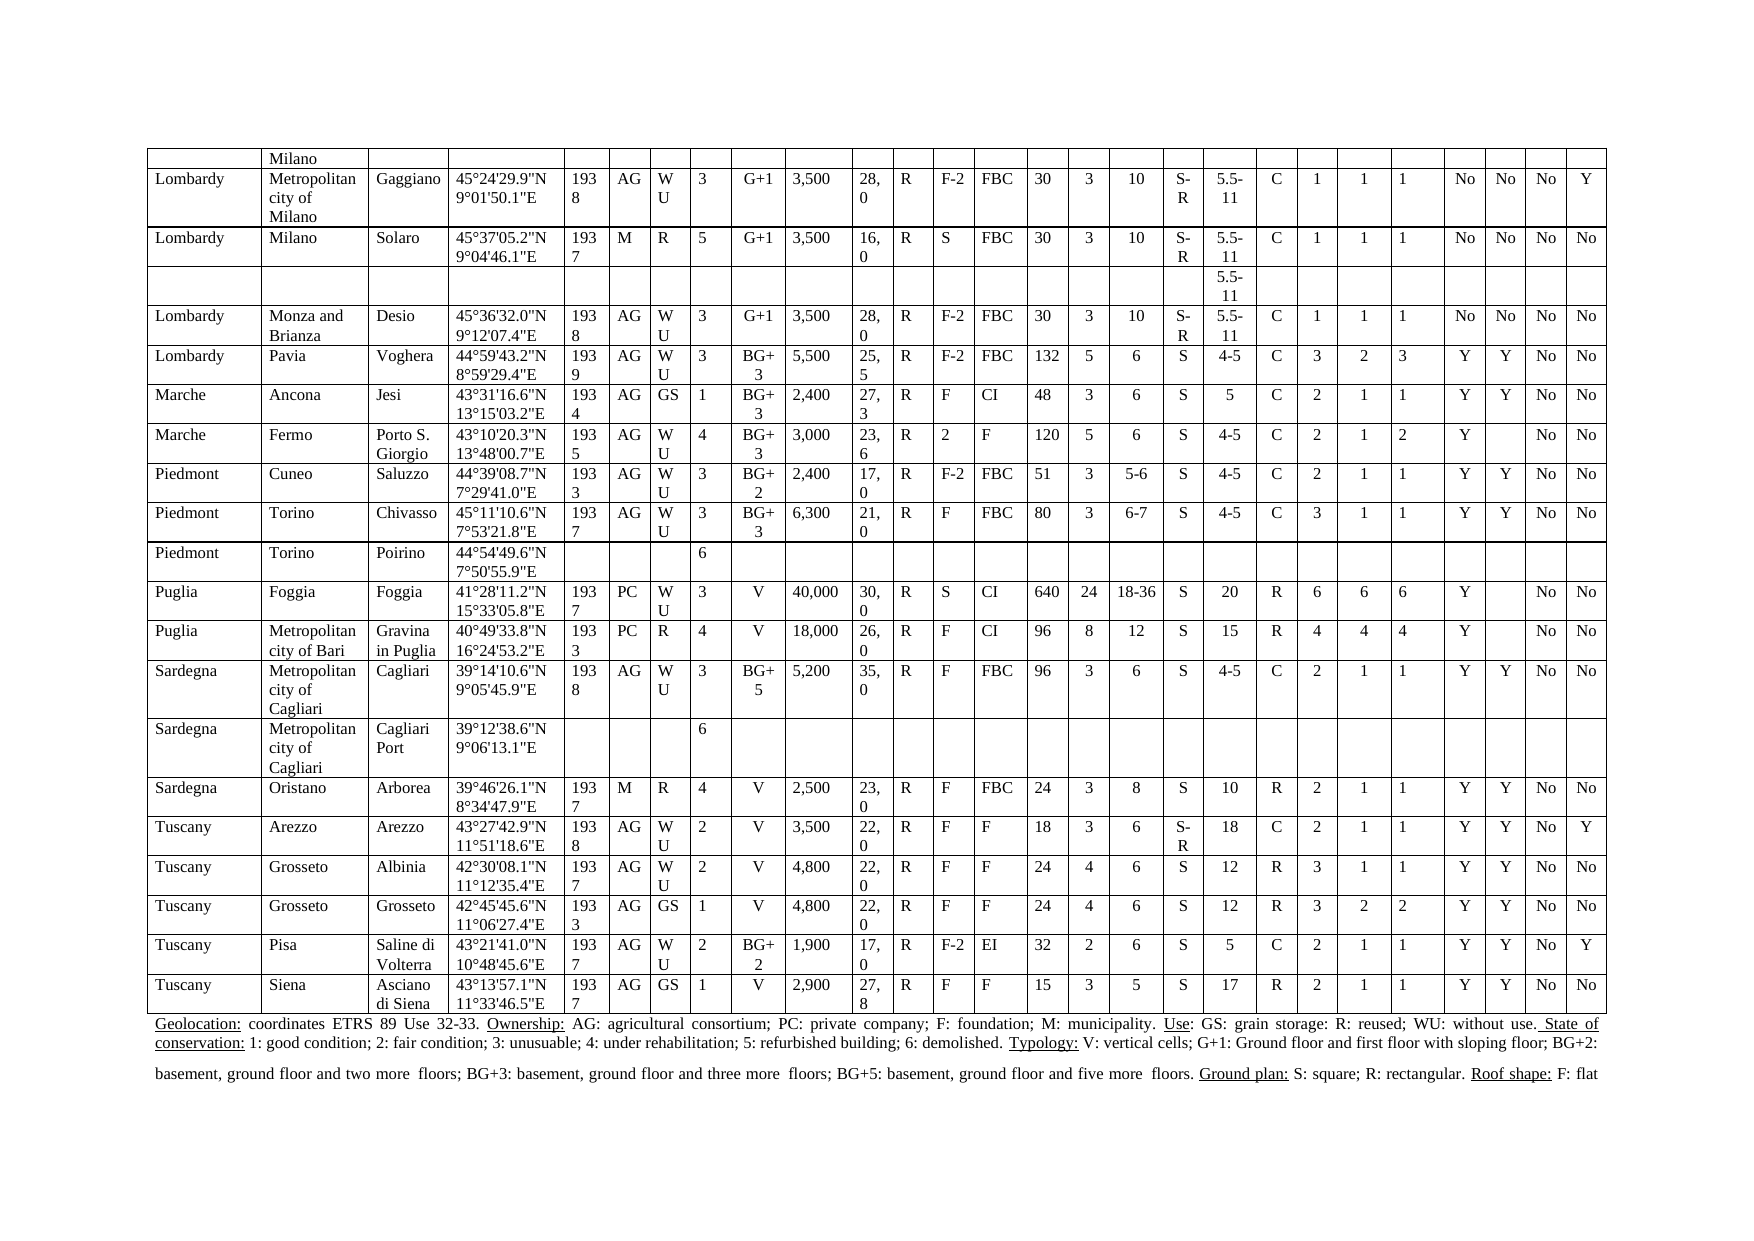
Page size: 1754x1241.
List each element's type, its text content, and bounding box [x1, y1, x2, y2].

table_cell Cuneo [262, 464, 368, 502]
table_cell 4,800 [786, 856, 852, 895]
table_cell 3,500 [786, 149, 852, 168]
table_cell 1 [1338, 975, 1391, 1013]
table_cell No [1526, 935, 1566, 973]
table_cell [1028, 719, 1068, 777]
table_cell 6 [691, 719, 731, 777]
table_cell V [732, 582, 785, 620]
table_cell 4-5 [1204, 424, 1256, 463]
table_cell [651, 267, 690, 305]
table_cell GS [651, 975, 690, 1013]
table_cell [1567, 719, 1606, 777]
table_cell C [1257, 817, 1297, 855]
table_cell AG [610, 385, 650, 423]
table_cell R [894, 149, 933, 168]
table_cell Y [1445, 975, 1485, 1013]
table_cell 1937 [565, 582, 609, 620]
table_cell S [1164, 621, 1203, 659]
table_cell Y [1486, 896, 1525, 934]
table_cell 3 [691, 306, 731, 344]
table_cell No [1526, 856, 1566, 895]
table_cell 4 [1069, 856, 1109, 895]
table_cell 5-6 [1110, 464, 1163, 502]
table_cell 28,0 [853, 149, 893, 168]
table_cell 42°45'45.6"N 11°06'27.4"E [449, 896, 564, 934]
table_cell No [1526, 169, 1566, 226]
table_cell 5,200 [786, 661, 852, 718]
table_cell R [651, 228, 690, 266]
table_cell 1937 [565, 975, 609, 1013]
table_cell FBC [975, 464, 1027, 502]
table_cell No [1526, 346, 1566, 384]
table_cell 1 [1338, 464, 1391, 502]
table_cell [1298, 267, 1337, 305]
table_cell No [1526, 464, 1566, 502]
table_cell 30 [1028, 149, 1068, 168]
table_cell 18 [1028, 817, 1068, 855]
table_cell WU [651, 817, 690, 855]
table_cell Y [1486, 975, 1525, 1013]
table_cell 24 [1028, 856, 1068, 895]
table_cell R [894, 385, 933, 423]
table_cell [853, 719, 893, 777]
table_cell 1 [1338, 169, 1391, 226]
table_cell 6 [1110, 817, 1163, 855]
table_cell Grosseto [262, 856, 368, 895]
table_cell 1939 [565, 346, 609, 384]
table_cell 2 [1298, 661, 1337, 718]
table_cell [1204, 719, 1256, 777]
table_cell [651, 719, 690, 777]
table_cell R [894, 856, 933, 895]
table_cell GS [651, 896, 690, 934]
table_cell V [732, 817, 785, 855]
table_cell S [1164, 975, 1203, 1013]
table_cell 45°36'32.0"N 9°12'07.4"E [449, 306, 564, 344]
table_cell 2 [691, 935, 731, 973]
table_cell Arborea [369, 778, 448, 816]
table_cell 1 [1338, 817, 1391, 855]
table_cell Ancona [262, 385, 368, 423]
table_cell 5.5-11 [1204, 228, 1256, 266]
table_cell C [1257, 503, 1297, 541]
table_cell Sardegna [148, 778, 261, 816]
table_cell 2 [934, 424, 974, 463]
table_cell Marche [148, 385, 261, 423]
table_cell V [732, 856, 785, 895]
table_cell F [934, 856, 974, 895]
table_cell M [610, 228, 650, 266]
table_cell 48 [1028, 385, 1068, 423]
table_cell 1 [1338, 385, 1391, 423]
table_cell WU [651, 856, 690, 895]
table_cell [975, 267, 1027, 305]
table_cell 3 [1069, 817, 1109, 855]
table_cell Tuscany [148, 856, 261, 895]
table_cell 1 [1298, 306, 1337, 344]
table_cell Arezzo [369, 817, 448, 855]
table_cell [262, 149, 368, 168]
table_cell Y [1445, 582, 1485, 620]
table_cell 51 [1028, 464, 1068, 502]
table_cell 4 [1392, 621, 1444, 659]
table_cell F [934, 975, 974, 1013]
table_cell 8 [1069, 621, 1109, 659]
table_cell WU [651, 661, 690, 718]
table_cell Tuscany [148, 896, 261, 934]
table_cell 1 [1338, 778, 1391, 816]
table_cell [1486, 719, 1525, 777]
table_cell 3 [1298, 896, 1337, 934]
table_cell 4-5 [1204, 346, 1256, 384]
table_cell Puglia [148, 621, 261, 659]
table_cell 2,400 [786, 385, 852, 423]
table_cell No [1445, 149, 1485, 168]
table_cell R [651, 778, 690, 816]
table_cell R [894, 169, 933, 226]
table_cell WU [651, 149, 690, 168]
table_cell 1 [1392, 169, 1444, 226]
table_cell 43°31'16.6"N 13°15'03.2"E [449, 385, 564, 423]
table_cell [1069, 719, 1109, 777]
table_cell Y [1445, 424, 1485, 463]
table_cell WU [651, 503, 690, 541]
table_cell FBC [975, 228, 1027, 266]
table_cell 2,900 [786, 975, 852, 1013]
table_cell 3 [1069, 503, 1109, 541]
table_cell Oristano [262, 778, 368, 816]
table_cell 1933 [565, 621, 609, 659]
table_cell 3,500 [786, 817, 852, 855]
table_cell AG [610, 306, 650, 344]
table_cell R [894, 424, 933, 463]
table_cell Y [1445, 621, 1485, 659]
table_cell 5 [1069, 424, 1109, 463]
table_cell [894, 543, 933, 581]
table_cell BG+3 [732, 346, 785, 384]
table_cell F [975, 975, 1027, 1013]
table_cell 23,6 [853, 424, 893, 463]
table_cell Cagliari Port [369, 719, 448, 777]
table_cell Foggia [369, 582, 448, 620]
table_cell Y [1445, 385, 1485, 423]
table_cell 2 [1069, 935, 1109, 973]
table_cell 1 [1392, 935, 1444, 973]
table_cell WU [651, 464, 690, 502]
table_cell [1257, 267, 1297, 305]
table_cell No [1567, 778, 1606, 816]
table_cell FBC [975, 149, 1027, 168]
table_cell S [1164, 935, 1203, 973]
table_cell [1445, 543, 1485, 581]
table_cell [1338, 719, 1391, 777]
table_cell Voghera [369, 346, 448, 384]
table_cell 1937 [565, 778, 609, 816]
table_cell FBC [975, 306, 1027, 344]
table_cell Y [1445, 856, 1485, 895]
table_cell [262, 267, 368, 305]
table_cell 44°59'43.2"N 8°59'29.4"E [449, 346, 564, 384]
table_cell Metropolitan city of Milano [262, 169, 368, 226]
table_cell V [732, 896, 785, 934]
table_cell Saluzzo [369, 464, 448, 502]
table_cell [1298, 543, 1337, 581]
table_cell No [1567, 149, 1606, 168]
table_cell 10 [1110, 149, 1163, 168]
table_cell 40,000 [786, 582, 852, 620]
table_cell 17,0 [853, 935, 893, 973]
table_cell 3,500 [786, 169, 852, 226]
table_cell 8 [1110, 778, 1163, 816]
table_cell Tuscany [148, 975, 261, 1013]
table_cell No [1526, 306, 1566, 344]
table_cell 4 [1298, 621, 1337, 659]
table_cell 4 [1338, 621, 1391, 659]
table_cell [1486, 621, 1525, 659]
table_cell 2 [1298, 385, 1337, 423]
table_cell AG [610, 464, 650, 502]
table_cell Desio [369, 306, 448, 344]
table_cell 1 [1338, 306, 1391, 344]
table_cell 3 [1069, 464, 1109, 502]
table_cell FBC [975, 503, 1027, 541]
table_cell 12 [1204, 896, 1256, 934]
table_cell Lombardy [148, 149, 261, 168]
table_cell [1110, 543, 1163, 581]
table_cell Sardegna [148, 719, 261, 777]
table_cell 2 [1298, 464, 1337, 502]
table_cell No [1445, 169, 1485, 226]
table_cell 1937 [565, 503, 609, 541]
table_cell R [894, 582, 933, 620]
table_cell Torino [262, 503, 368, 541]
table_cell No [1567, 385, 1606, 423]
table_cell No [1567, 346, 1606, 384]
table_cell 1937 [565, 228, 609, 266]
table_cell AG [610, 975, 650, 1013]
table_cell AG [610, 503, 650, 541]
table_cell S [934, 582, 974, 620]
table_cell V [732, 621, 785, 659]
table_cell 1,900 [786, 935, 852, 973]
table_cell 39°46'26.1"N 8°34'47.9"E [449, 778, 564, 816]
table_cell 3,000 [786, 424, 852, 463]
table_cell F [975, 896, 1027, 934]
table_cell Solaro [369, 228, 448, 266]
table_cell [1110, 719, 1163, 777]
table_cell PC [610, 621, 650, 659]
table_cell F-2 [934, 346, 974, 384]
table_cell Y [1445, 346, 1485, 384]
table_cell 24 [1028, 778, 1068, 816]
table_cell [1392, 719, 1444, 777]
table_cell AG [610, 346, 650, 384]
table_cell Piedmont [148, 464, 261, 502]
table_cell 15 [1028, 975, 1068, 1013]
table_cell Saline di Volterra [369, 935, 448, 973]
table_cell 27,3 [853, 385, 893, 423]
table_cell 96 [1028, 621, 1068, 659]
table_cell 30 [1028, 169, 1068, 226]
table_cell C [1257, 346, 1297, 384]
table_cell 2,400 [786, 464, 852, 502]
table_cell S-R [1164, 228, 1203, 266]
table_cell C [1257, 149, 1297, 168]
table_cell 1938 [565, 817, 609, 855]
table_cell 6 [1110, 896, 1163, 934]
table_cell S [934, 228, 974, 266]
table_cell 5,500 [786, 346, 852, 384]
table_cell AG [610, 856, 650, 895]
table_cell 5 [1204, 385, 1256, 423]
table_cell No [1526, 817, 1566, 855]
table_cell [1028, 543, 1068, 581]
table_cell [1392, 267, 1444, 305]
table_cell 5.5-11 [1204, 149, 1256, 168]
table_cell [934, 719, 974, 777]
table_cell 1 [1392, 503, 1444, 541]
table_cell Lombardy [148, 346, 261, 384]
table_cell Sardegna [148, 661, 261, 718]
table_cell [1526, 543, 1566, 581]
table_cell G+1 [732, 149, 785, 168]
table_cell 3 [1069, 228, 1109, 266]
table_cell 3,500 [786, 228, 852, 266]
table_cell S-R [1164, 306, 1203, 344]
table_cell [732, 719, 785, 777]
table_cell 1 [1392, 778, 1444, 816]
table_cell AG [610, 817, 650, 855]
table_cell Tuscany [148, 817, 261, 855]
table_cell 22,0 [853, 896, 893, 934]
table_cell No [1526, 621, 1566, 659]
table_cell C [1257, 661, 1297, 718]
table_cell No [1567, 306, 1606, 344]
table_cell [369, 267, 448, 305]
table_cell S [1164, 464, 1203, 502]
table_cell R [894, 778, 933, 816]
table_cell Y [1486, 503, 1525, 541]
table_cell [610, 719, 650, 777]
table_cell Y [1486, 661, 1525, 718]
table_cell 18 [1204, 817, 1256, 855]
table_cell Milano [262, 228, 368, 266]
table_cell 26,0 [853, 621, 893, 659]
table_cell 1 [1338, 503, 1391, 541]
table_cell [1486, 582, 1525, 620]
table_cell Grosseto [369, 896, 448, 934]
table_cell FBC [975, 661, 1027, 718]
table_cell 3 [691, 149, 731, 168]
table_cell 6,300 [786, 503, 852, 541]
table_cell FBC [975, 778, 1027, 816]
table_cell S [1164, 503, 1203, 541]
table_cell 1 [1392, 856, 1444, 895]
table_cell No [1486, 149, 1525, 168]
table_cell 3 [1298, 346, 1337, 384]
table_cell Y [1445, 778, 1485, 816]
table_cell Jesi [369, 385, 448, 423]
table_cell [1028, 267, 1068, 305]
table_cell 1 [1392, 306, 1444, 344]
table_cell WU [651, 935, 690, 973]
table_cell 22,0 [853, 817, 893, 855]
table_cell C [1257, 424, 1297, 463]
table_cell 39°14'10.6"N 9°05'45.9"E [449, 661, 564, 718]
table_cell [853, 543, 893, 581]
table_cell 1 [1392, 661, 1444, 718]
table_cell BG+3 [732, 424, 785, 463]
table_cell GS [651, 385, 690, 423]
table_cell 4 [691, 424, 731, 463]
table_cell R [894, 935, 933, 973]
table_cell R [1257, 856, 1297, 895]
table_cell R [894, 661, 933, 718]
table_cell R [894, 621, 933, 659]
table_cell Corbetta [369, 149, 448, 168]
table_cell V [732, 975, 785, 1013]
table_cell No [1486, 169, 1525, 226]
table_cell [1567, 543, 1606, 581]
table_cell 4-5 [1204, 661, 1256, 718]
table_cell 80 [1028, 503, 1068, 541]
table_cell AG [610, 661, 650, 718]
table_cell Metropolitan city of Bari [262, 621, 368, 659]
table_cell [1338, 267, 1391, 305]
table_cell 96 [1028, 661, 1068, 718]
table_cell S [1164, 385, 1203, 423]
table_cell 2 [1338, 346, 1391, 384]
table_cell [1257, 719, 1297, 777]
table_cell 1 [1338, 228, 1391, 266]
table_cell Y [1486, 778, 1525, 816]
table_cell 5 [1110, 975, 1163, 1013]
table_cell 3 [691, 582, 731, 620]
table_cell F-2 [934, 306, 974, 344]
table_cell Fermo [262, 424, 368, 463]
table_cell [1526, 719, 1566, 777]
table_cell 1938 [565, 169, 609, 226]
table_cell [894, 267, 933, 305]
table_cell F [934, 503, 974, 541]
table_cell [1298, 719, 1337, 777]
table_cell [610, 267, 650, 305]
table_cell R [894, 464, 933, 502]
table_cell [565, 267, 609, 305]
table_cell Foggia [262, 582, 368, 620]
table_cell 1 [1298, 149, 1337, 168]
table_cell No [1567, 582, 1606, 620]
table_cell WU [651, 306, 690, 344]
table_cell Y [1486, 385, 1525, 423]
table_cell [1069, 543, 1109, 581]
table_cell Lombardy [148, 306, 261, 344]
table_cell 2 [1338, 896, 1391, 934]
table_cell Torino [262, 543, 368, 581]
table_cell F [934, 661, 974, 718]
table_cell 2 [1392, 896, 1444, 934]
table_cell Y [1445, 817, 1485, 855]
table_cell R [894, 817, 933, 855]
table_cell 3 [1392, 346, 1444, 384]
table_cell 4 [691, 778, 731, 816]
table_cell 4-5 [1204, 464, 1256, 502]
table_cell Porto S. Giorgio [369, 424, 448, 463]
table_cell BG+3 [732, 385, 785, 423]
table_cell WU [651, 169, 690, 226]
table_cell Piedmont [148, 503, 261, 541]
table_cell 3,500 [786, 306, 852, 344]
table_cell 1 [1338, 149, 1391, 168]
table_cell S [1164, 582, 1203, 620]
table_cell 21,0 [853, 503, 893, 541]
table_cell Y [1445, 503, 1485, 541]
table_cell C [1257, 464, 1297, 502]
table_cell Y [1445, 661, 1485, 718]
table_cell [449, 267, 564, 305]
table_cell 2,500 [786, 778, 852, 816]
table_cell 17 [1204, 975, 1256, 1013]
table_cell No [1526, 228, 1566, 266]
table_cell 3 [1069, 169, 1109, 226]
table_cell No [1567, 503, 1606, 541]
table_cell 132 [1028, 346, 1068, 384]
table_cell [786, 543, 852, 581]
table_cell 1937 [565, 935, 609, 973]
table_cell 30 [1028, 306, 1068, 344]
table_cell R [894, 503, 933, 541]
table_cell R [651, 621, 690, 659]
table_cell 5 [1069, 346, 1109, 384]
table_cell No [1526, 661, 1566, 718]
table_cell 6 [1298, 582, 1337, 620]
table_cell 32 [1028, 935, 1068, 973]
table_cell Y [1486, 817, 1525, 855]
table_cell 1 [691, 896, 731, 934]
table_cell 6 [1338, 582, 1391, 620]
table_cell 5 [691, 228, 731, 266]
table_cell Y [1567, 817, 1606, 855]
table_cell 3 [1069, 975, 1109, 1013]
table_cell G+1 [732, 228, 785, 266]
table_cell 43°27'42.9"N 11°51'18.6"E [449, 817, 564, 855]
table_cell 1937 [565, 856, 609, 895]
table_cell [1164, 719, 1203, 777]
table_cell 45°24'29.9"N 9°01'50.1"E [449, 169, 564, 226]
table_cell F [934, 778, 974, 816]
table_cell 1 [1338, 424, 1391, 463]
table_cell FBC [975, 346, 1027, 384]
table_cell 5.5-11 [1204, 169, 1256, 226]
table_cell [1164, 267, 1203, 305]
table_cell AG [610, 935, 650, 973]
table_cell 6-7 [1110, 503, 1163, 541]
table_cell 10 [1110, 169, 1163, 226]
table_cell 2 [691, 817, 731, 855]
table_cell Monza and Brianza [262, 306, 368, 344]
table_cell 6 [691, 543, 731, 581]
table_cell Puglia [148, 582, 261, 620]
table_cell [565, 719, 609, 777]
table_cell WU [651, 582, 690, 620]
table_cell 35,0 [853, 661, 893, 718]
table_cell F [934, 817, 974, 855]
table_cell [1445, 719, 1485, 777]
table_cell 3 [691, 464, 731, 502]
table_cell 10 [1110, 228, 1163, 266]
table_cell [853, 267, 893, 305]
table_cell 1 [1298, 228, 1337, 266]
table_cell 2 [1298, 778, 1337, 816]
table_cell BG+5 [732, 661, 785, 718]
table_cell BG+2 [732, 464, 785, 502]
table_cell 6 [1110, 661, 1163, 718]
table_cell 1 [1392, 149, 1444, 168]
table_cell 43°10'20.3"N 13°48'00.7"E [449, 424, 564, 463]
table_cell EI [975, 935, 1027, 973]
table_cell R [1257, 582, 1297, 620]
table_cell No [1526, 503, 1566, 541]
table_cell CI [975, 582, 1027, 620]
table_cell [565, 543, 609, 581]
table_cell No [1567, 975, 1606, 1013]
table_cell 40°49'33.8"N 16°24'53.2"E [449, 621, 564, 659]
table_cell Y [1445, 464, 1485, 502]
table_cell 1934 [565, 385, 609, 423]
table_cell Y [1567, 169, 1606, 226]
table_cell No [1567, 856, 1606, 895]
table_cell [1392, 543, 1444, 581]
table_cell 1933 [565, 464, 609, 502]
table_cell [651, 543, 690, 581]
table_cell R [894, 306, 933, 344]
table_cell 16,0 [853, 228, 893, 266]
table_cell [1486, 267, 1525, 305]
table_cell 6 [1110, 424, 1163, 463]
table_cell S [1164, 778, 1203, 816]
table_cell 3 [1298, 856, 1337, 895]
table_cell 43°13'57.1"N 11°33'46.5"E [449, 975, 564, 1013]
table_cell [894, 719, 933, 777]
table_cell R [1257, 778, 1297, 816]
table_cell Y [1567, 935, 1606, 973]
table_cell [449, 149, 564, 168]
table_cell 2 [1298, 424, 1337, 463]
table_cell No [1445, 228, 1485, 266]
table_cell AG [610, 169, 650, 226]
table_cell C [1257, 935, 1297, 973]
table_cell 1 [691, 975, 731, 1013]
table_cell 6 [1110, 385, 1163, 423]
table_cell 1935 [565, 424, 609, 463]
table_cell No [1526, 778, 1566, 816]
table_cell S [1164, 661, 1203, 718]
table_cell 3 [1069, 149, 1109, 168]
table_cell No [1526, 975, 1566, 1013]
table_cell No [1486, 228, 1525, 266]
table_cell 2 [691, 856, 731, 895]
table_cell [975, 719, 1027, 777]
table_cell [1110, 267, 1163, 305]
table_cell F-2 [934, 149, 974, 168]
table_cell Metropolitan city of Cagliari [262, 719, 368, 777]
table_cell 3 [691, 503, 731, 541]
table_cell 4 [691, 621, 731, 659]
table_cell Chivasso [369, 503, 448, 541]
table_cell 6 [1110, 935, 1163, 973]
table_cell CI [975, 385, 1027, 423]
table_cell 44°39'08.7"N 7°29'41.0"E [449, 464, 564, 502]
table_cell 4 [1069, 896, 1109, 934]
table_cell S-R [1164, 149, 1203, 168]
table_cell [148, 1014, 1606, 1086]
table_cell S [1164, 896, 1203, 934]
table_cell Pavia [262, 346, 368, 384]
table_cell 1 [1392, 464, 1444, 502]
table_cell 3 [1069, 385, 1109, 423]
table_cell Gaggiano [369, 169, 448, 226]
table_cell F [934, 385, 974, 423]
table_cell 25,5 [853, 346, 893, 384]
table_cell 6 [1392, 582, 1444, 620]
table_cell 1 [691, 385, 731, 423]
table_cell Lombardy [148, 169, 261, 226]
table_cell [1486, 543, 1525, 581]
table_cell S-R [1164, 169, 1203, 226]
table_cell 41°28'11.2"N 15°33'05.8"E [449, 582, 564, 620]
table_cell 30,0 [853, 582, 893, 620]
table_cell Pisa [262, 935, 368, 973]
table_cell 1 [1392, 385, 1444, 423]
table_cell 1938 [565, 306, 609, 344]
table_cell [1069, 267, 1109, 305]
table_cell R [1257, 621, 1297, 659]
table_cell Siena [262, 975, 368, 1013]
table_cell AG [610, 149, 650, 168]
table_cell 1 [1338, 856, 1391, 895]
table_cell 2 [1298, 935, 1337, 973]
table_cell S [1164, 856, 1203, 895]
table_cell Asciano di Siena [369, 975, 448, 1013]
table_cell 45°37'05.2"N 9°04'46.1"E [449, 228, 564, 266]
table_cell 1 [1392, 228, 1444, 266]
table_cell Y [1486, 346, 1525, 384]
table_cell 5.5-11 [1204, 267, 1256, 305]
table_cell [732, 267, 785, 305]
table_cell [148, 267, 261, 305]
table_cell F [975, 856, 1027, 895]
table_cell 3 [691, 169, 731, 226]
table_cell Y [1486, 935, 1525, 973]
table_cell 2 [1298, 817, 1337, 855]
table_cell 3 [1069, 306, 1109, 344]
table_cell Piedmont [148, 543, 261, 581]
table_cell [934, 267, 974, 305]
table_cell Lombardy [148, 228, 261, 266]
table_cell [1164, 543, 1203, 581]
table_cell [691, 267, 731, 305]
table_cell [610, 543, 650, 581]
table_cell No [1567, 661, 1606, 718]
table_cell [1526, 267, 1566, 305]
table_cell 1938 [565, 149, 609, 168]
table_cell 4,800 [786, 896, 852, 934]
table_cell Y [1486, 464, 1525, 502]
table_cell 45°11'10.6"N 7°53'21.8"E [449, 503, 564, 541]
table_cell Metropolitan city of Cagliari [262, 661, 368, 718]
table_cell PC [610, 582, 650, 620]
table_cell No [1486, 306, 1525, 344]
table_cell Y [1445, 935, 1485, 973]
table_cell 1 [1392, 817, 1444, 855]
table_cell [1567, 267, 1606, 305]
table_cell 28,0 [853, 169, 893, 226]
table_cell F [975, 817, 1027, 855]
table_cell F [934, 621, 974, 659]
table_cell 2 [1392, 424, 1444, 463]
table_cell 3 [1069, 661, 1109, 718]
table_cell AG [610, 424, 650, 463]
table_cell R [894, 228, 933, 266]
table_cell 28,0 [853, 306, 893, 344]
table_cell Grosseto [262, 896, 368, 934]
table_cell CI [975, 621, 1027, 659]
table_cell C [1257, 306, 1297, 344]
table_cell 6 [1110, 346, 1163, 384]
table_cell 3 [1069, 778, 1109, 816]
table_cell 3 [691, 346, 731, 384]
table_cell 1 [1338, 661, 1391, 718]
table_cell V [732, 778, 785, 816]
table_cell G+1 [732, 306, 785, 344]
table_cell 20 [1204, 582, 1256, 620]
table_cell WU [651, 346, 690, 384]
table_cell 640 [1028, 582, 1068, 620]
table_cell R [894, 975, 933, 1013]
table_cell R [1257, 896, 1297, 934]
table_cell FBC [975, 169, 1027, 226]
table_cell R [894, 346, 933, 384]
table_cell 12 [1110, 621, 1163, 659]
table_cell [1445, 267, 1485, 305]
table_cell 120 [1028, 424, 1068, 463]
table_cell No [1526, 424, 1566, 463]
table_cell No [1445, 306, 1485, 344]
table_cell 5 [1204, 935, 1256, 973]
table_cell 12 [1204, 856, 1256, 895]
table_cell [934, 543, 974, 581]
table_cell 24 [1069, 582, 1109, 620]
table_cell 2 [1298, 975, 1337, 1013]
table_cell [1204, 543, 1256, 581]
table_cell C [1257, 169, 1297, 226]
table_cell [1486, 424, 1525, 463]
table_cell 15 [1204, 621, 1256, 659]
table_cell C [1257, 385, 1297, 423]
table_cell BG+2 [732, 935, 785, 973]
table_cell 1 [1298, 169, 1337, 226]
table_cell WU [651, 424, 690, 463]
table_cell [1338, 543, 1391, 581]
table_cell AG [610, 896, 650, 934]
table_cell Albinia [369, 856, 448, 895]
table_cell Tuscany [148, 935, 261, 973]
table_cell No [1567, 424, 1606, 463]
table_cell 44°54'49.6"N 7°50'55.9"E [449, 543, 564, 581]
table_cell BG+3 [732, 503, 785, 541]
table_cell 6 [1110, 856, 1163, 895]
table_cell Arezzo [262, 817, 368, 855]
table_cell F-2 [934, 935, 974, 973]
table_cell C [1257, 228, 1297, 266]
table_cell 1 [1338, 935, 1391, 973]
table_cell G+1 [732, 169, 785, 226]
table_cell [786, 267, 852, 305]
table_cell Cagliari [369, 661, 448, 718]
table_cell Y [1486, 856, 1525, 895]
table_cell No [1526, 582, 1566, 620]
table_cell No [1567, 464, 1606, 502]
table_cell No [1526, 896, 1566, 934]
table_cell 1 [1392, 975, 1444, 1013]
table_cell S [1164, 424, 1203, 463]
table_cell 22,0 [853, 856, 893, 895]
table_cell R [894, 896, 933, 934]
table_cell 43°21'41.0"N 10°48'45.6"E [449, 935, 564, 973]
table_cell No [1526, 149, 1566, 168]
table_cell Poirino [369, 543, 448, 581]
table_cell F [934, 896, 974, 934]
table_cell Y [1445, 896, 1485, 934]
table_cell 39°12'38.6"N 9°06'13.1"E [449, 719, 564, 777]
table_cell Gravina in Puglia [369, 621, 448, 659]
table_cell 5.5-11 [1204, 306, 1256, 344]
table_cell 42°30'08.1"N 11°12'35.4"E [449, 856, 564, 895]
table_cell [732, 543, 785, 581]
table_cell [1257, 543, 1297, 581]
table_cell [975, 543, 1027, 581]
table_cell 1938 [565, 661, 609, 718]
table_cell R [1257, 975, 1297, 1013]
table_cell 27,8 [853, 975, 893, 1013]
table_cell [786, 719, 852, 777]
table_cell F [975, 424, 1027, 463]
table_cell 3 [691, 661, 731, 718]
table_cell 4-5 [1204, 503, 1256, 541]
table_cell F-2 [934, 169, 974, 226]
table_cell No [1567, 228, 1606, 266]
table_cell 23,0 [853, 778, 893, 816]
table_cell No [1567, 621, 1606, 659]
table_cell 10 [1110, 306, 1163, 344]
table_cell 17,0 [853, 464, 893, 502]
table_cell 18-36 [1110, 582, 1163, 620]
table_cell No [1567, 896, 1606, 934]
table_cell 3 [1298, 503, 1337, 541]
table_cell S-R [1164, 817, 1203, 855]
table_cell Marche [148, 424, 261, 463]
table_cell 18,000 [786, 621, 852, 659]
table_cell 1933 [565, 896, 609, 934]
table_cell 24 [1028, 896, 1068, 934]
table_cell F-2 [934, 464, 974, 502]
table_cell 10 [1204, 778, 1256, 816]
table_cell S [1164, 346, 1203, 384]
table_cell No [1526, 385, 1566, 423]
table_cell M [610, 778, 650, 816]
table_cell 30 [1028, 228, 1068, 266]
